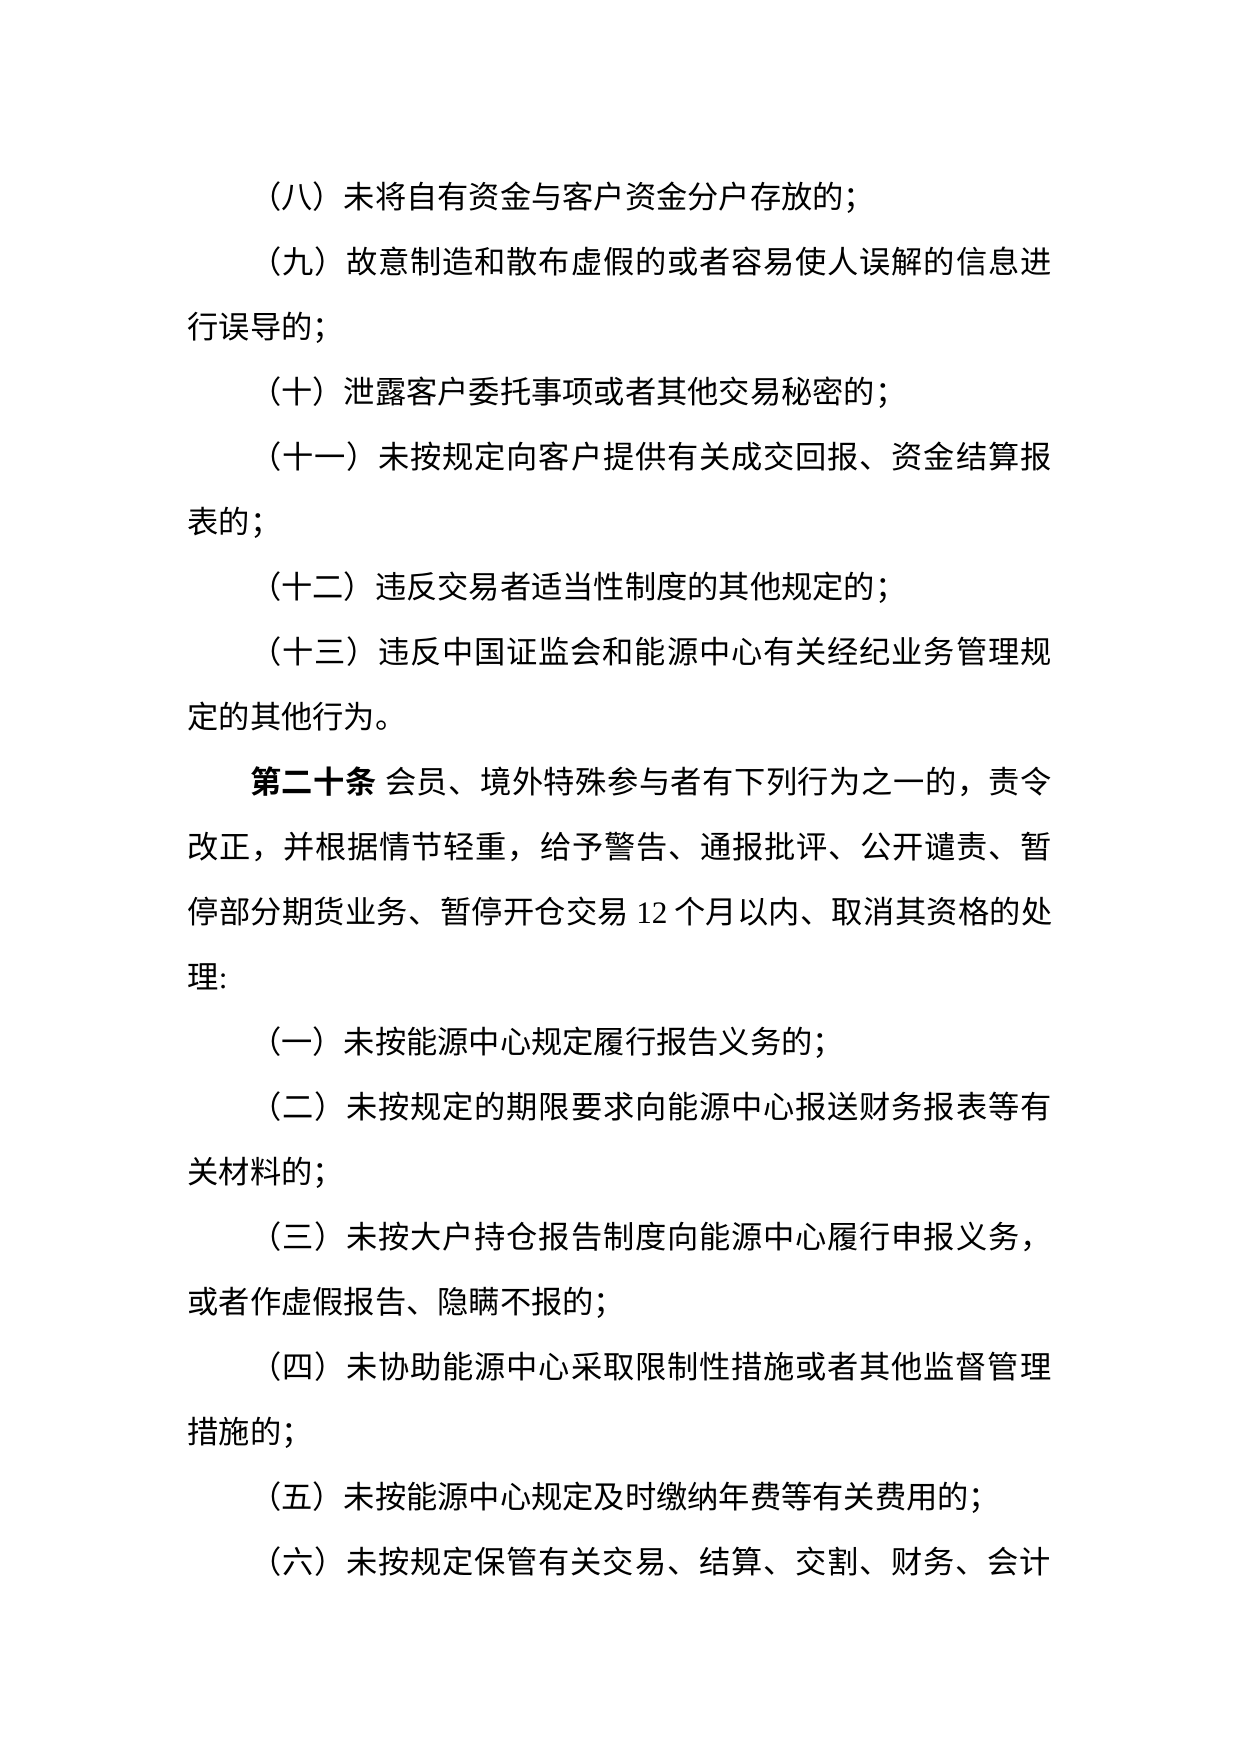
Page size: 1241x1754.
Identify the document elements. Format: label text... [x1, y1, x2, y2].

text （三）未按大户持仓报告制度向能源中心履行申报义务，或者作虚假报告、隐瞒不报的； [187, 1202, 1053, 1332]
text （十一）未按规定向客户提供有关成交回报、资金结算报表的； [187, 422, 1053, 552]
text （十三）违反中国证监会和能源中心有关经纪业务管理规定的其他行为。 [187, 617, 1053, 747]
text （九）故意制造和散布虚假的或者容易使人误解的信息进行误导的； [187, 227, 1053, 357]
text 第二十条 会员、境外特殊参与者有下列行为之一的，责令改正，并根据情节轻重，给予警告、通报批评、公开谴责、暂停部分期货业务、暂停开仓交易12个月以内、取消其资格的处理: [187, 747, 1053, 1007]
text （四）未协助能源中心采取限制性措施或者其他监督管理措施的； [187, 1332, 1053, 1462]
text （十）泄露客户委托事项或者其他交易秘密的； [187, 357, 1053, 422]
text （五）未按能源中心规定及时缴纳年费等有关费用的； [187, 1462, 1053, 1527]
text （十二）违反交易者适当性制度的其他规定的； [187, 552, 1053, 617]
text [187, 1527, 1053, 1592]
text （一）未按能源中心规定履行报告义务的； [187, 1007, 1053, 1072]
text （八）未将自有资金与客户资金分户存放的； [187, 162, 1053, 227]
text （二）未按规定的期限要求向能源中心报送财务报表等有关材料的； [187, 1072, 1053, 1202]
